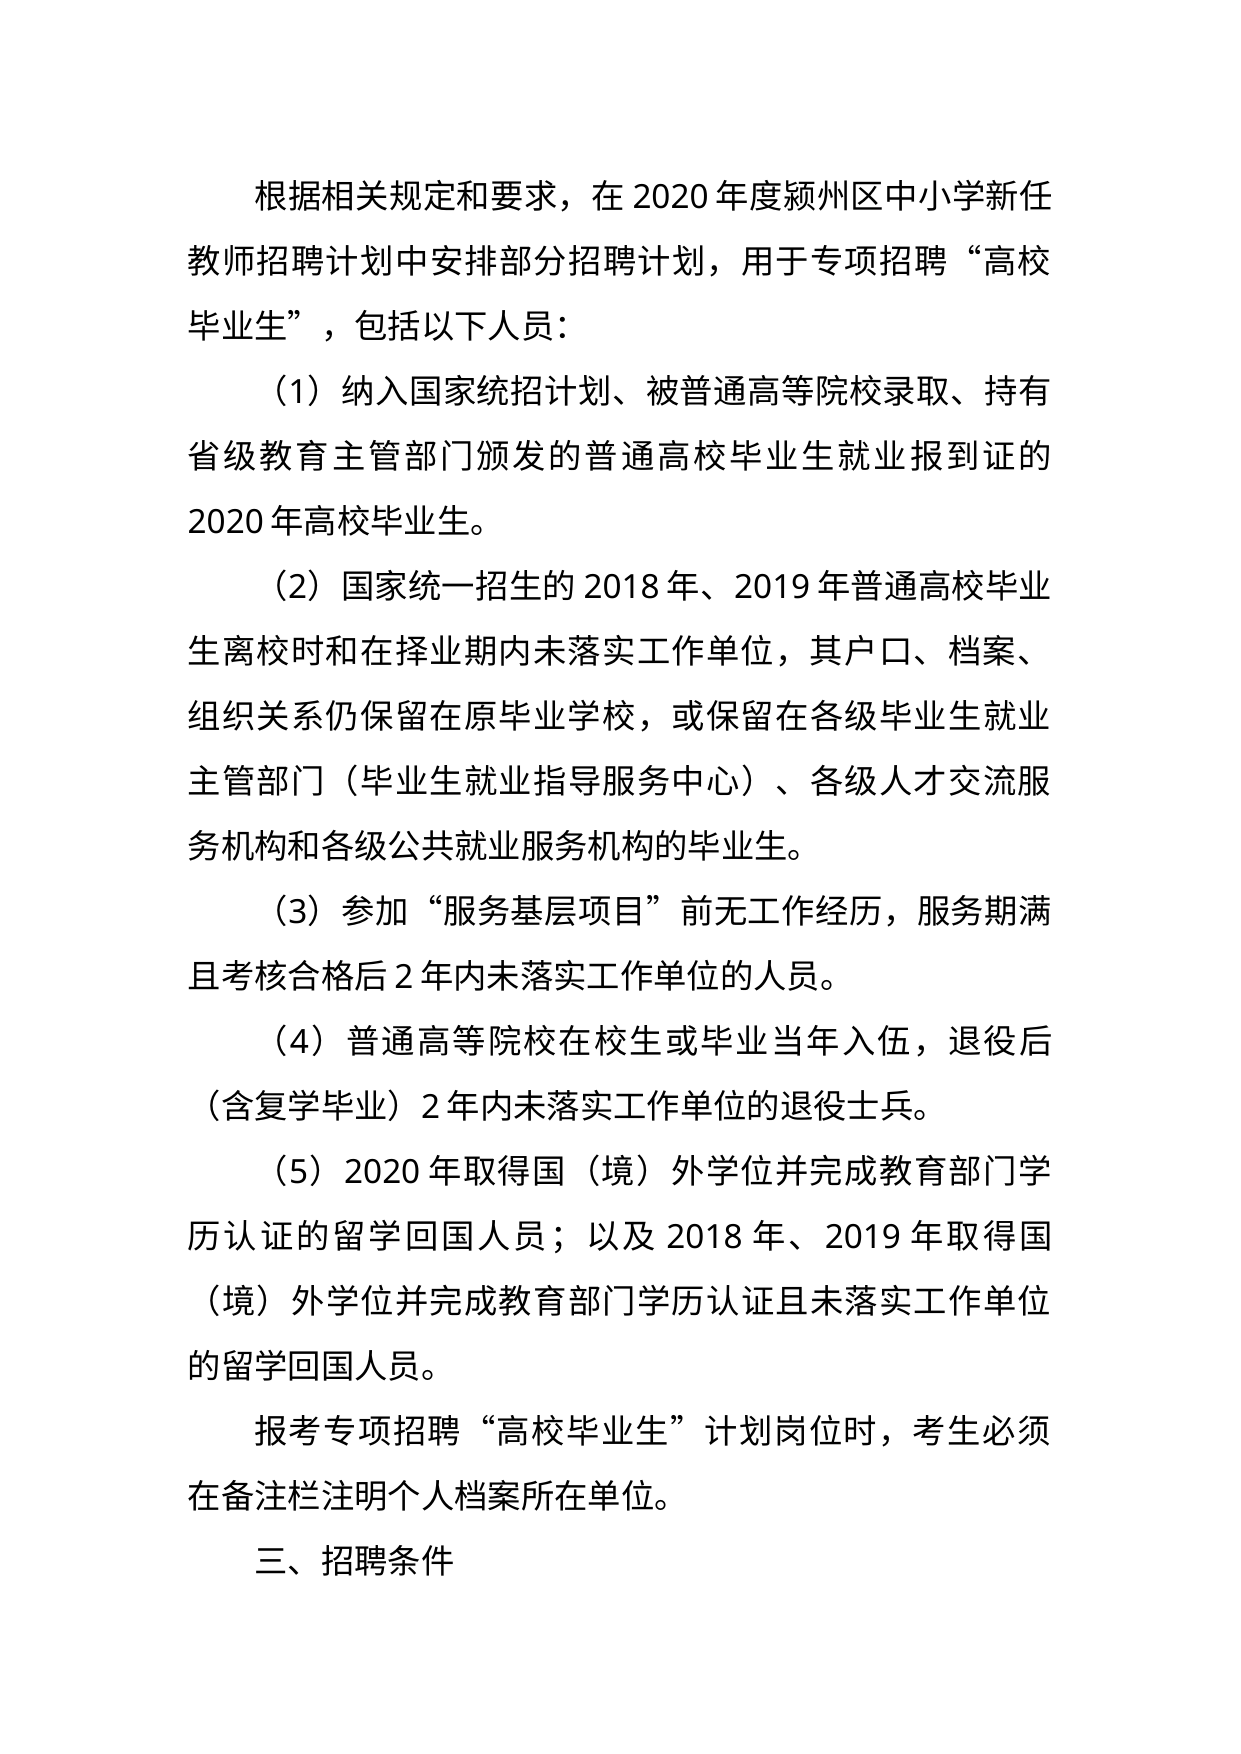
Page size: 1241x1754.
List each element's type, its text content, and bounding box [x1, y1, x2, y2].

text （4）普通高等院校在校生或毕业当年入伍，退役后（含复学毕业）2年内未落实工作单位的退役士兵。 [187, 1007, 1053, 1137]
text 报考专项招聘“高校毕业生”计划岗位时，考生必须在备注栏注明个人档案所在单位。 [187, 1397, 1053, 1527]
text 三、招聘条件 [187, 1527, 1053, 1592]
text 根据相关规定和要求，在2020年度颍州区中小学新任教师招聘计划中安排部分招聘计划，用于专项招聘“高校毕业生”，包括以下人员： [187, 162, 1053, 357]
text （5）2020年取得国（境）外学位并完成教育部门学历认证的留学回国人员；以及2018年、2019年取得国（境）外学位并完成教育部门学历认证且未落实工作单位的留学回国人员。 [187, 1137, 1053, 1397]
text （1）纳入国家统招计划、被普通高等院校录取、持有省级教育主管部门颁发的普通高校毕业生就业报到证的2020年高校毕业生。 [187, 357, 1053, 552]
text （3）参加“服务基层项目”前无工作经历，服务期满且考核合格后2年内未落实工作单位的人员。 [187, 877, 1053, 1007]
text （2）国家统一招生的2018年、2019年普通高校毕业生离校时和在择业期内未落实工作单位，其户口、档案、组织关系仍保留在原毕业学校，或保留在各级毕业生就业主管部门（毕业生就业指导服务中心）、各级人才交流服务机构和各级公共就业服务机构的毕业生。 [187, 552, 1053, 877]
